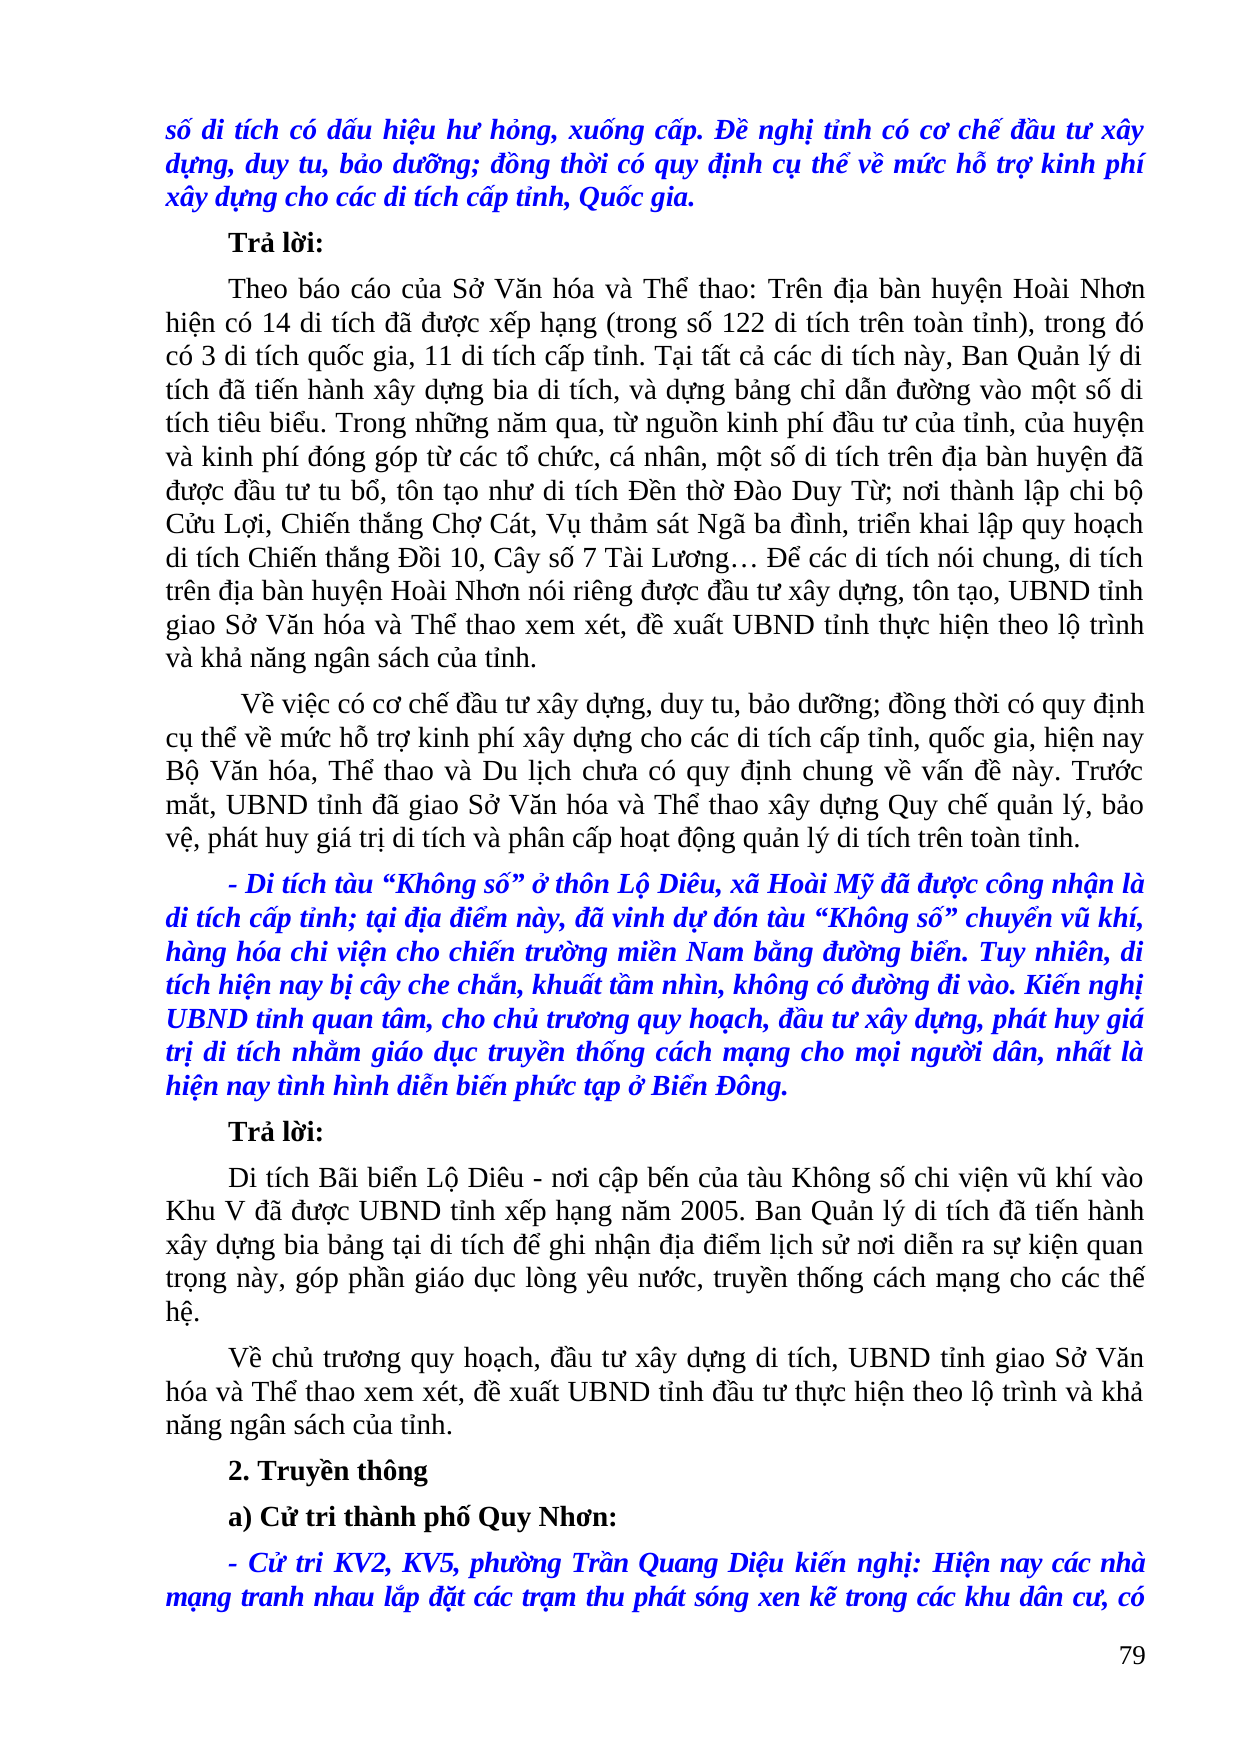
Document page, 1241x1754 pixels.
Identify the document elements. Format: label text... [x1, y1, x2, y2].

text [165, 1545, 1146, 1612]
text Theo báo cáo của Sở Văn hóa và Thể thao: Trên địa bàn huyện Hoài Nhơn hiện có 14 di tích đã được xếp hạng (trong số 122 di tích trên toàn tỉnh), trong đó có 3 di tích quốc gia, 11 di tích cấp tỉnh. Tại tất cả các di tích này, Ban Quản lý di tích đã tiến hành xây dựng bia di tích, và dựng bảng chỉ dẫn đường vào một số di tích tiêu biểu. Trong những năm qua, từ nguồn kinh phí đầu tư của tỉnh, của huyện và kinh phí đóng góp từ các tổ chức, cá nhân, một số di tích trên địa bàn huyện đã được đầu tư tu bổ, tôn tạo như di tích Đền thờ Đào Duy Từ; nơi thành lập chi bộ Cửu Lợi, Chiến thắng Chợ Cát, Vụ thảm sát Ngã ba đình, triển khai lập quy hoạch di tích Chiến thắng Đồi 10, Cây số 7 Tài Lương… Để các di tích nói chung, di tích trên địa bàn huyện Hoài Nhơn nói riêng được đầu tư xây dựng, tôn tạo, UBND tỉnh giao Sở Văn hóa và Thể thao xem xét, đề xuất UBND tỉnh thực hiện theo lộ trình và khả năng ngân sách của tỉnh. [165, 271, 1146, 674]
text Trả lời: [165, 1114, 1146, 1147]
text 2. Truyền thông [165, 1453, 1146, 1487]
text Di tích Bãi biển Lộ Diêu - nơi cập bến của tàu Không số chi viện vũ khí vào Khu V đã được UBND tỉnh xếp hạng năm 2005. Ban Quản lý di tích đã tiến hành xây dựng bia bảng tại di tích để ghi nhận địa điểm lịch sử nơi diễn ra sự kiện quan trọng này, góp phần giáo dục lòng yêu nước, truyền thống cách mạng cho các thế hệ. [165, 1160, 1146, 1328]
text Về chủ trương quy hoạch, đầu tư xây dựng di tích, UBND tỉnh giao Sở Văn hóa và Thể thao xem xét, đề xuất UBND tỉnh đầu tư thực hiện theo lộ trình và khả năng ngân sách của tỉnh. [165, 1340, 1146, 1441]
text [165, 112, 1146, 213]
text - Di tích tàu “Không số” ở thôn Lộ Diêu, xã Hoài Mỹ đã được công nhận là di tích cấp tỉnh; tại địa điểm này, đã vinh dự đón tàu “Không số” chuyển vũ khí, hàng hóa chi viện cho chiến trường miền Nam bằng đường biển. Tuy nhiên, di tích hiện nay bị cây che chắn, khuất tầm nhìn, không có đường đi vào. Kiến nghị UBND tỉnh quan tâm, cho chủ trương quy hoạch, đầu tư xây dựng, phát huy giá trị di tích nhằm giáo dục truyền thống cách mạng cho mọi người dân, nhất là hiện nay tình hình diễn biến phức tạp ở Biển Đông. [165, 867, 1146, 1101]
text Về việc có cơ chế đầu tư xây dựng, duy tu, bảo dưỡng; đồng thời có quy định cụ thể về mức hỗ trợ kinh phí xây dựng cho các di tích cấp tỉnh, quốc gia, hiện nay Bộ Văn hóa, Thể thao và Du lịch chưa có quy định chung về vấn đề này. Trước mắt, UBND tỉnh đã giao Sở Văn hóa và Thể thao xây dựng Quy chế quản lý, bảo vệ, phát huy giá trị di tích và phân cấp hoạt động quản lý di tích trên toàn tỉnh. [165, 686, 1146, 854]
text a) Cử tri thành phố Quy Nhơn: [165, 1499, 1146, 1533]
text Trả lời: [165, 225, 1146, 259]
